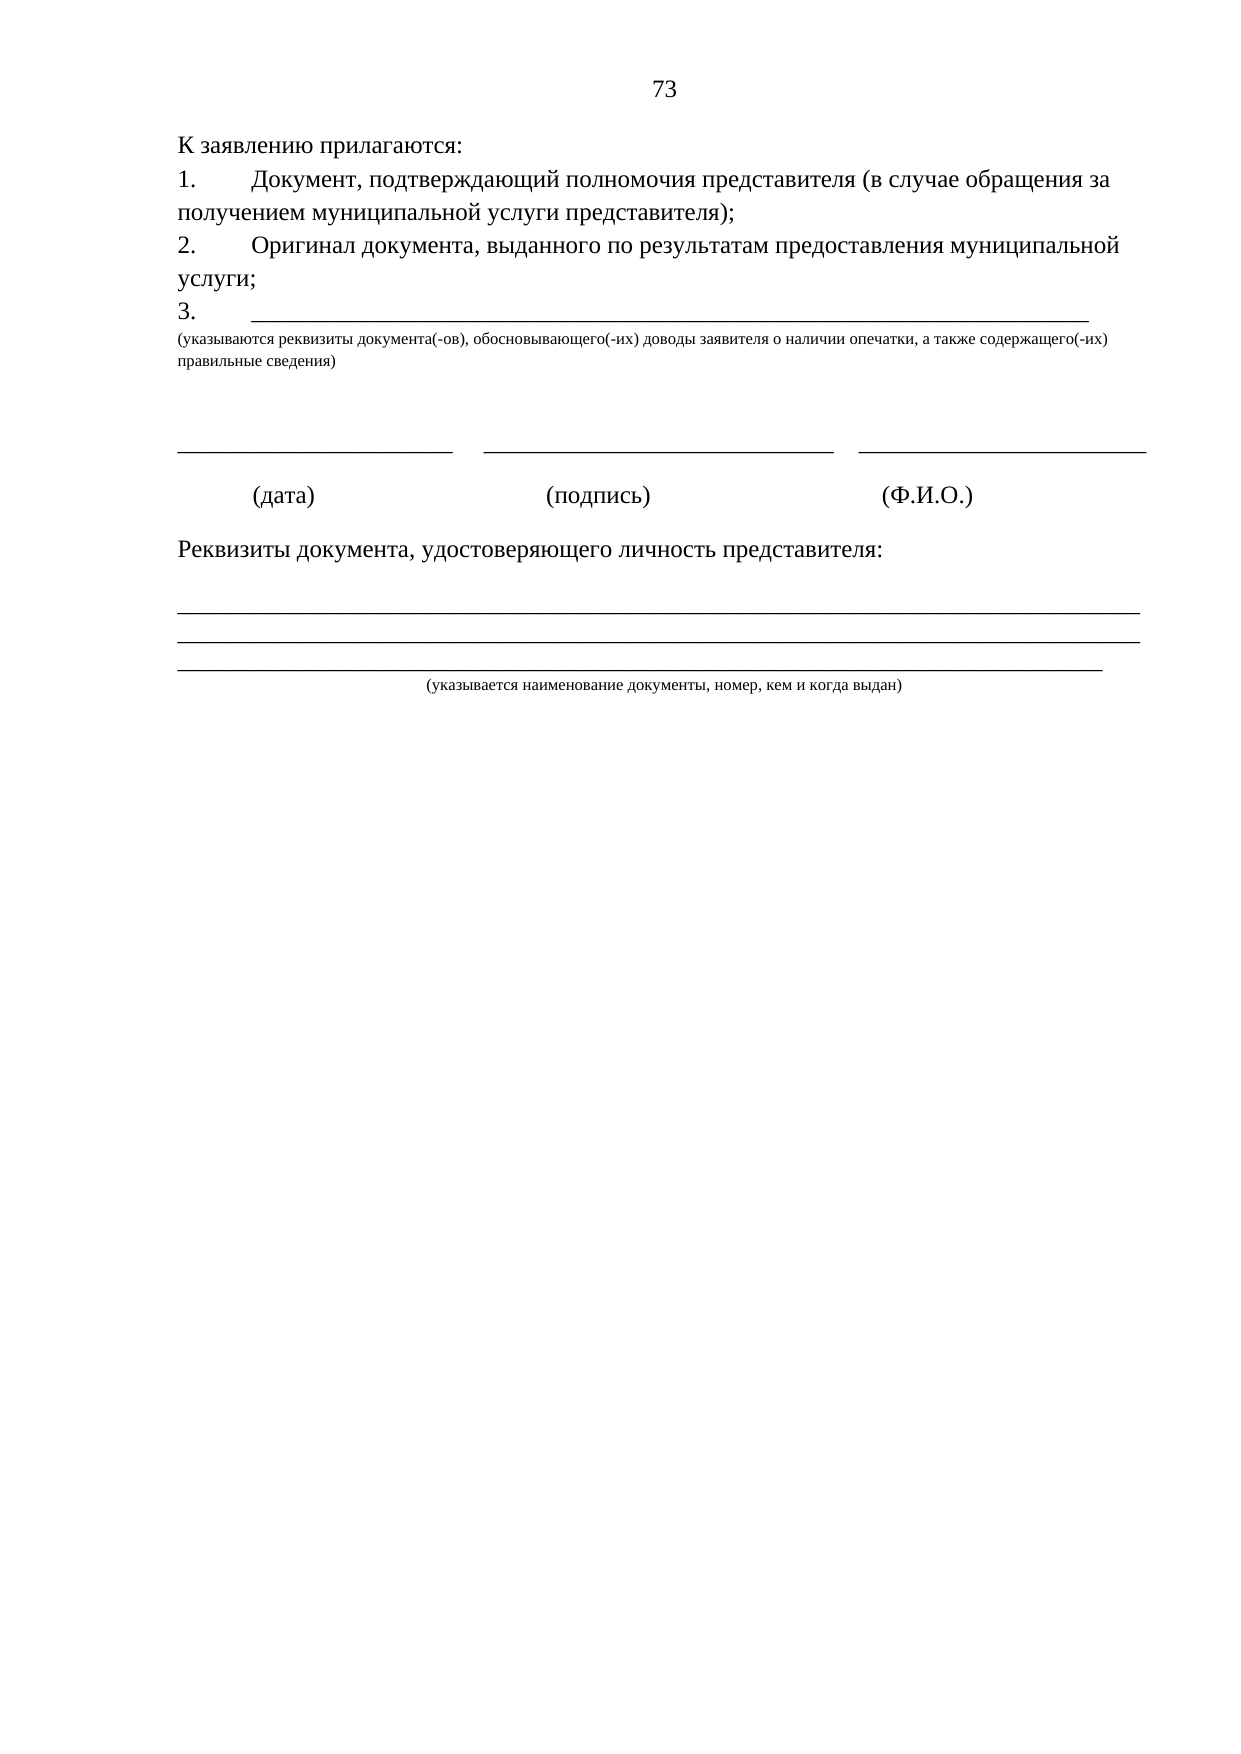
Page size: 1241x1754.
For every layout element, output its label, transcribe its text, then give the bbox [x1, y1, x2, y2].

text (указывается наименование документы, номер, кем и когда выдан) [177, 674, 1152, 693]
text 1. Документ, подтверждающий полномочия представителя (в случае обращения за получением муниципальной услуги представителя); [177, 164, 1152, 225]
text 3. ___________________________________________________________________ [177, 296, 1152, 324]
text (дата) (подпись) (Ф.И.О.) [177, 480, 1152, 509]
text (указываются реквизиты документа(-ов), обосновывающего(-их) доводы заявителя о наличии опечатки, а также содержащего(-их) правильные сведения) [177, 329, 1152, 370]
text 2. Оригинал документа, выданного по результатам предоставления муниципальной услуги; [177, 230, 1152, 291]
text К заявлению прилагаются: [177, 131, 1152, 159]
text ______________________ ____________________________ _______________________ [177, 427, 1152, 455]
text ____________________________________________________________________________________________________________________________________________________________________________________________________________________________________ [177, 588, 1152, 674]
text Реквизиты документа, удостоверяющего личность представителя: [177, 534, 1152, 563]
